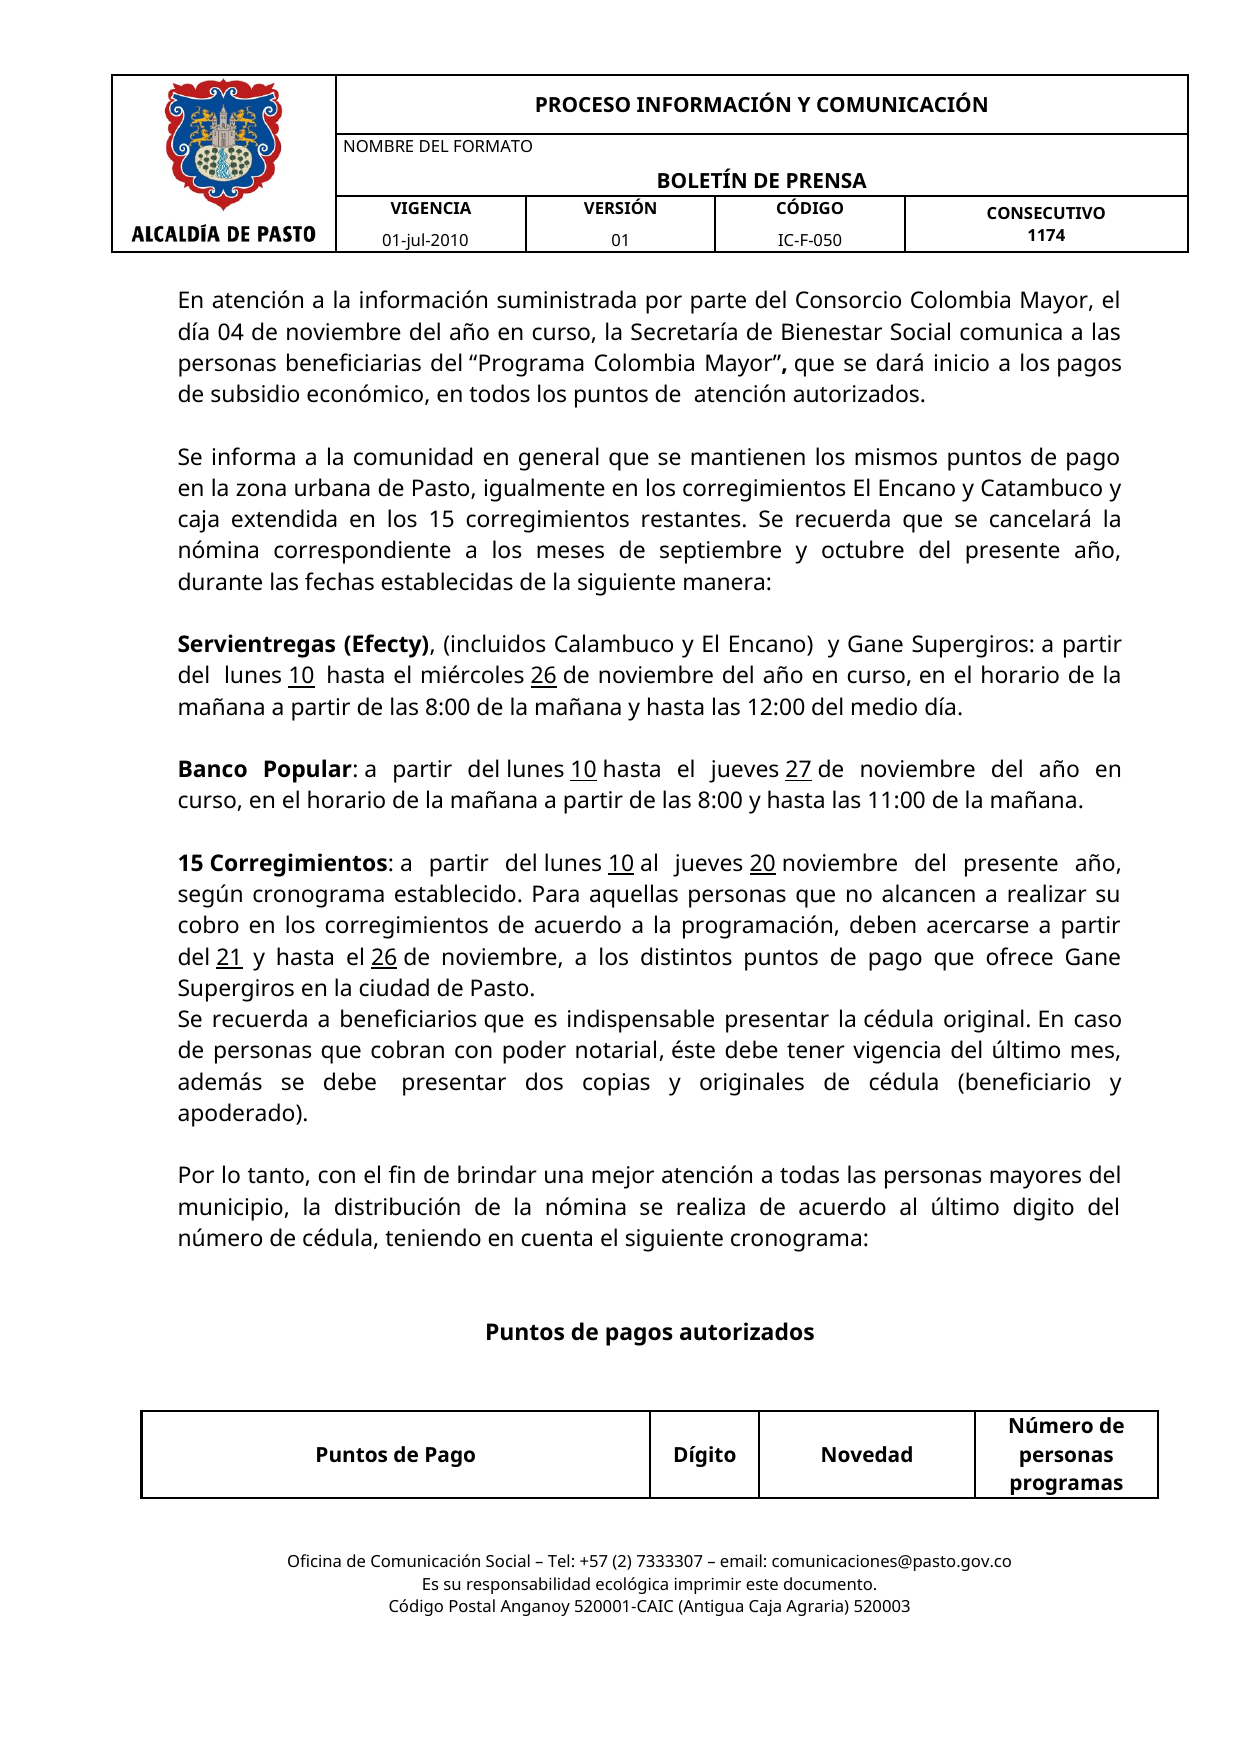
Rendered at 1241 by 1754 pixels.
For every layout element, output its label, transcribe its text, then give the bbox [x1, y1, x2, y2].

text 15 Corregimientos: a partir del lunes 10 al jueves 20 noviembre del presente año, según cronograma establecido. Para aquellas personas que no alcancen a realizar su cobro en los corregimientos de acuerdo a la programación, deben acercarse a partir del 21 y hasta el 26 de noviembre, a los distintos puntos de pago que ofrece Gane Supergiros en la ciudad de Pasto. [177, 847, 1122, 1003]
text Por lo tanto, con el fin de brindar una mejor atención a todas las personas mayores del municipio, la distribución de la nómina se realiza de acuerdo al último digito del número de cédula, teniendo en cuenta el siguiente cronograma: [177, 1159, 1122, 1253]
text Se informa a la comunidad en general que se mantienen los mismos puntos de pago en la zona urbana de Pasto, igualmente en los corregimientos El Encano y Catambuco y caja extendida en los 15 corregimientos restantes. Se recuerda que se cancelará la nómina correspondiente a los meses de septiembre y octubre del presente año, durante las fechas establecidas de la siguiente manera: [177, 441, 1122, 597]
text Se recuerda a beneficiarios que es indispensable presentar la cédula original. En caso de personas que cobran con poder notarial, éste debe tener vigencia del último mes, además se debe presentar dos copias y originales de cédula (beneficiario y apoderado). [177, 1003, 1122, 1128]
text Servientregas (Efecty), (incluidos Calambuco y El Encano) y Gane Supergiros: a partir del lunes 10 hasta el miércoles 26 de noviembre del año en curso, en el horario de la mañana a partir de las 8:00 de la mañana y hasta las 12:00 del medio día. [177, 628, 1122, 722]
text En atención a la información suministrada por parte del Consorcio Colombia Mayor, el día 04 de noviembre del año en curso, la Secretaría de Bienestar Social comunica a las personas beneficiarias del “Programa Colombia Mayor”, que se dará inicio a los pagos de subsidio económico, en todos los puntos de atención autorizados. [177, 284, 1122, 409]
table_header Número de personas programas [976, 1412, 1157, 1497]
table_header Novedad [760, 1412, 974, 1497]
picture [118, 76, 327, 242]
table_header Puntos de Pago [143, 1412, 649, 1497]
table_header Dígito [651, 1412, 758, 1497]
text Banco Popular: a partir del lunes 10 hasta el jueves 27 de noviembre del año en curso, en el horario de la mañana a partir de las 8:00 y hasta las 11:00 de la mañana. [177, 753, 1122, 816]
text Puntos de pagos autorizados [177, 1316, 1122, 1347]
